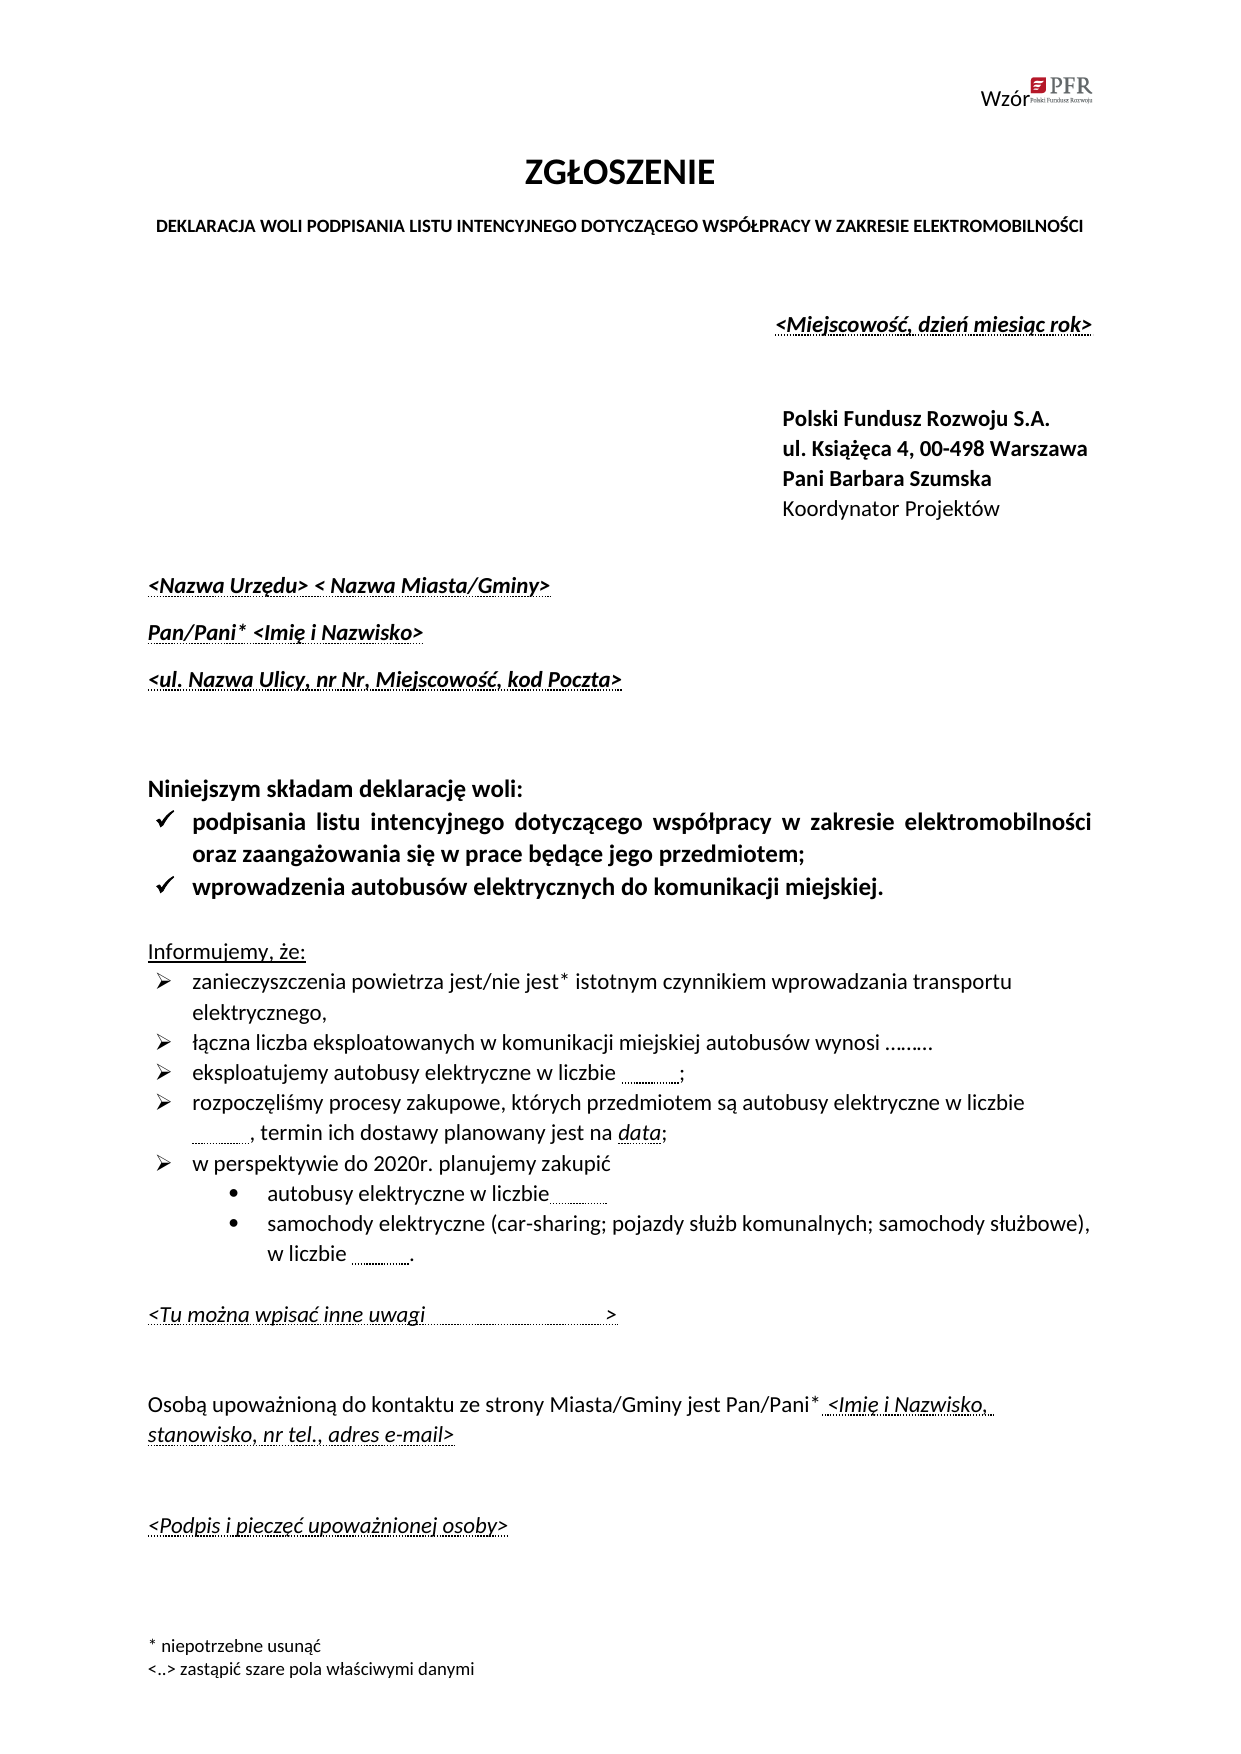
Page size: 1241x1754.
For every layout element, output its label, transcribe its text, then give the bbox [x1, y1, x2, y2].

text ul. Książęca 4, 00-498 Warszawa [782, 434, 1093, 462]
list zanieczyszczenia powietrza jest/nie jest* istotnym czynnikiem wprowadzania transportu elektrycznego, [154, 967, 1093, 1026]
list w perspektywie do 2020r. planujemy zakupić [154, 1149, 1093, 1177]
text DEKLARACJA WOLI PODPISANIA LISTU INTENCYJNEGO DOTYCZĄCEGO WSPÓŁPRACY W ZAKRESIE ELEKTROMOBILNOŚCI [148, 214, 1093, 237]
list łączna liczba eksploatowanych w komunikacji miejskiej autobusów wynosi ……… [154, 1028, 1093, 1056]
text <Tu można wpisać inne uwagi > [148, 1300, 1093, 1328]
text Koordynator Projektów [782, 494, 1093, 523]
list wprowadzenia autobusów elektrycznych do komunikacji miejskiej. [154, 871, 1093, 902]
text Informujemy, że: [148, 937, 1093, 965]
list rozpoczęliśmy procesy zakupowe, których przedmiotem są autobusy elektryczne w liczbie , termin ich dostawy planowany jest na data; [154, 1088, 1093, 1147]
list autobusy elektryczne w liczbie [229, 1179, 1093, 1207]
text ZGŁOSZENIE [148, 148, 1093, 193]
picture [1030, 73, 1093, 107]
text Pani Barbara Szumska [782, 464, 1093, 492]
list podpisania listu intencyjnego dotyczącego współpracy w zakresie elektromobilności oraz zaangażowania się w prace będące jego przedmiotem; [154, 806, 1093, 869]
text <Miejscowość, dzień miesiąc rok> [148, 310, 1093, 338]
text Niniejszym składam deklarację woli: [148, 773, 1093, 803]
text <Podpis i pieczęć upoważnionej osoby> [148, 1511, 1093, 1539]
text <Nazwa Urzędu> < Nazwa Miasta/Gminy> [148, 572, 1093, 600]
text Pan/Pani* <Imię i Nazwisko> [148, 618, 1093, 647]
text Polski Fundusz Rozwoju S.A. [782, 404, 1093, 432]
list samochody elektryczne (car-sharing; pojazdy służb komunalnych; samochody służbowe), w liczbie . [229, 1209, 1093, 1267]
list eksploatujemy autobusy elektryczne w liczbie ; [154, 1058, 1093, 1086]
text <ul. Nazwa Ulicy, nr Nr, Miejscowość, kod Poczta> [148, 665, 1093, 693]
text Osobą upoważnioną do kontaktu ze strony Miasta/Gminy jest Pan/Pani* <Imię i Nazwisko, stanowisko, nr tel., adres e-mail> [148, 1390, 1093, 1449]
